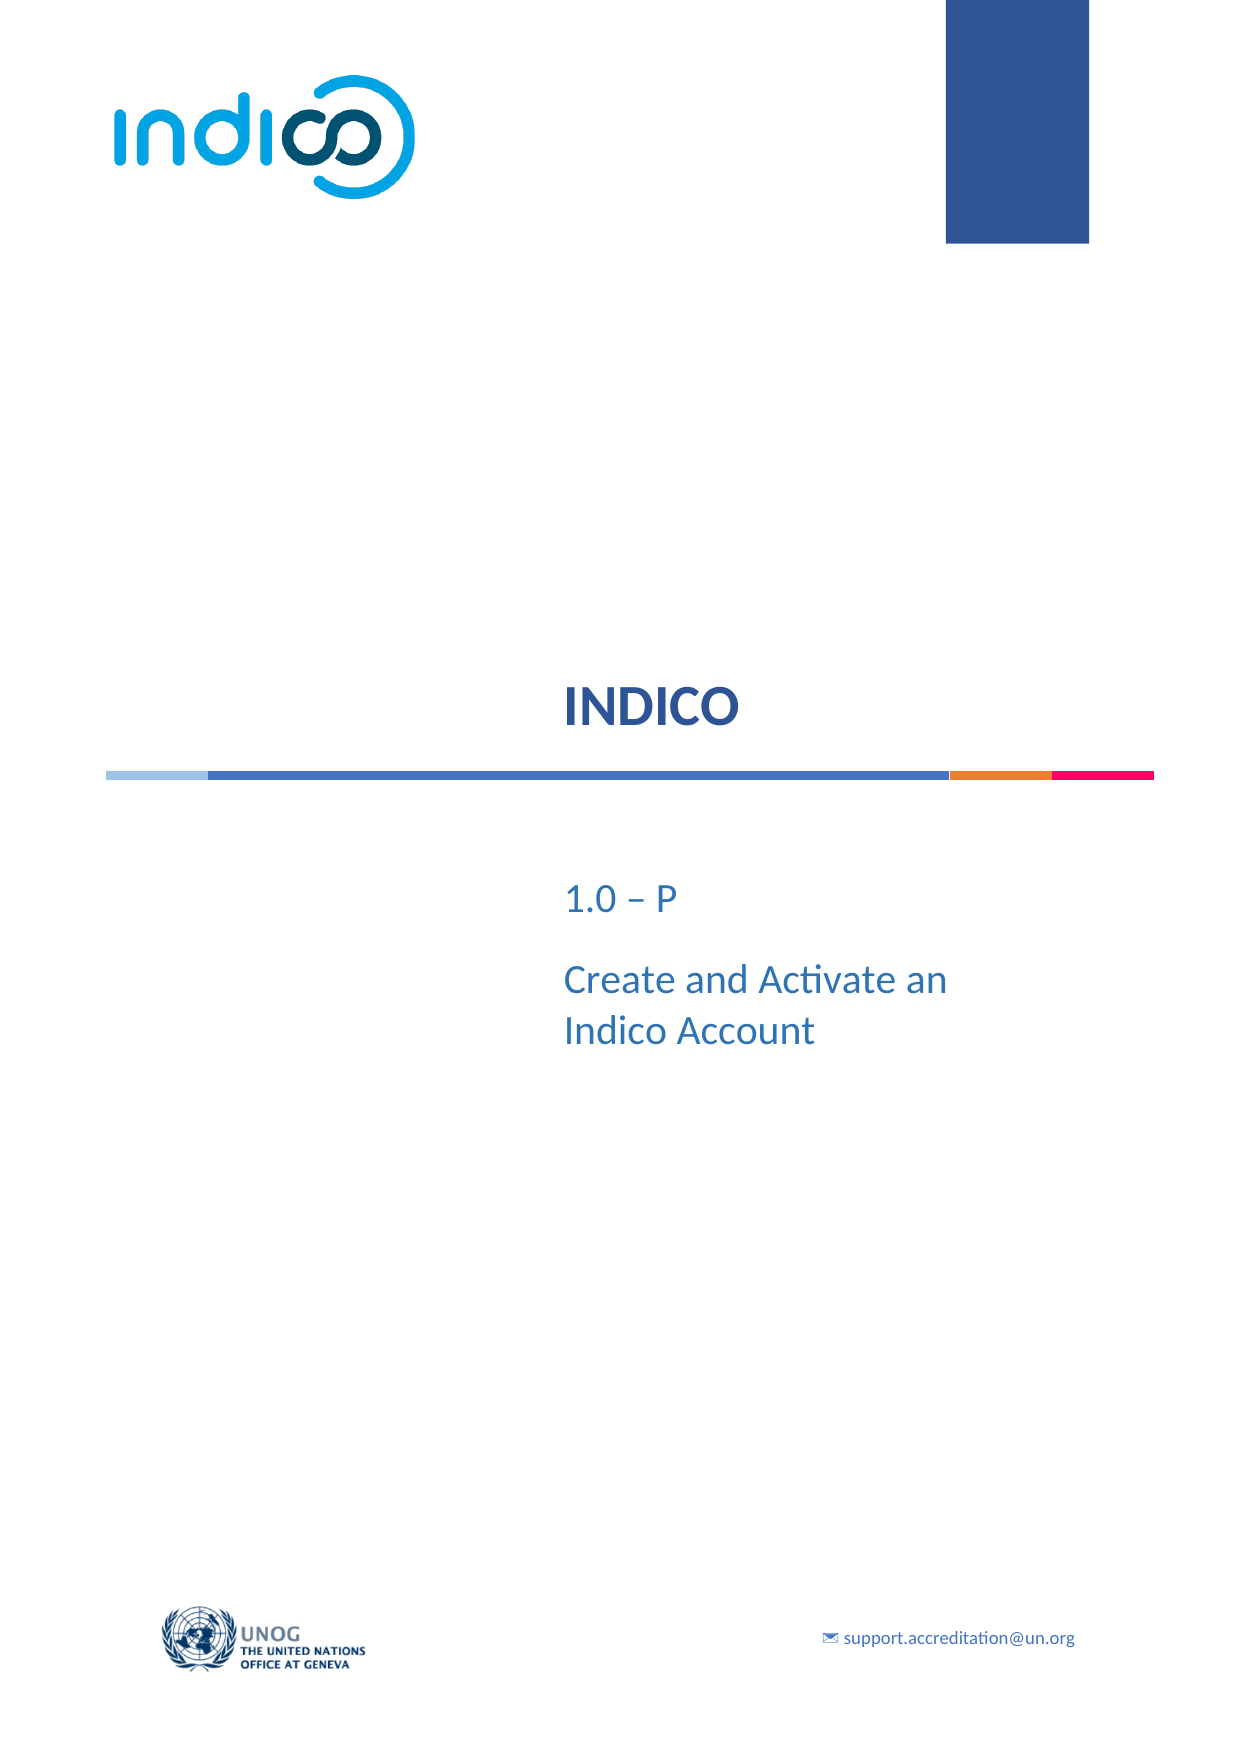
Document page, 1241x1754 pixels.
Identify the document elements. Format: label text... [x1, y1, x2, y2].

text Create and Activate an Indico Account [563, 953, 1090, 1055]
picture [364, 75, 415, 124]
text 1.0 – P [563, 872, 1090, 953]
table_header [1052, 771, 1154, 780]
text INDICO [563, 669, 1090, 740]
picture [367, 151, 415, 199]
picture [150, 1603, 372, 1679]
picture [114, 75, 403, 199]
table_header [106, 771, 208, 780]
table_header [950, 771, 1052, 780]
table_header [208, 771, 949, 780]
